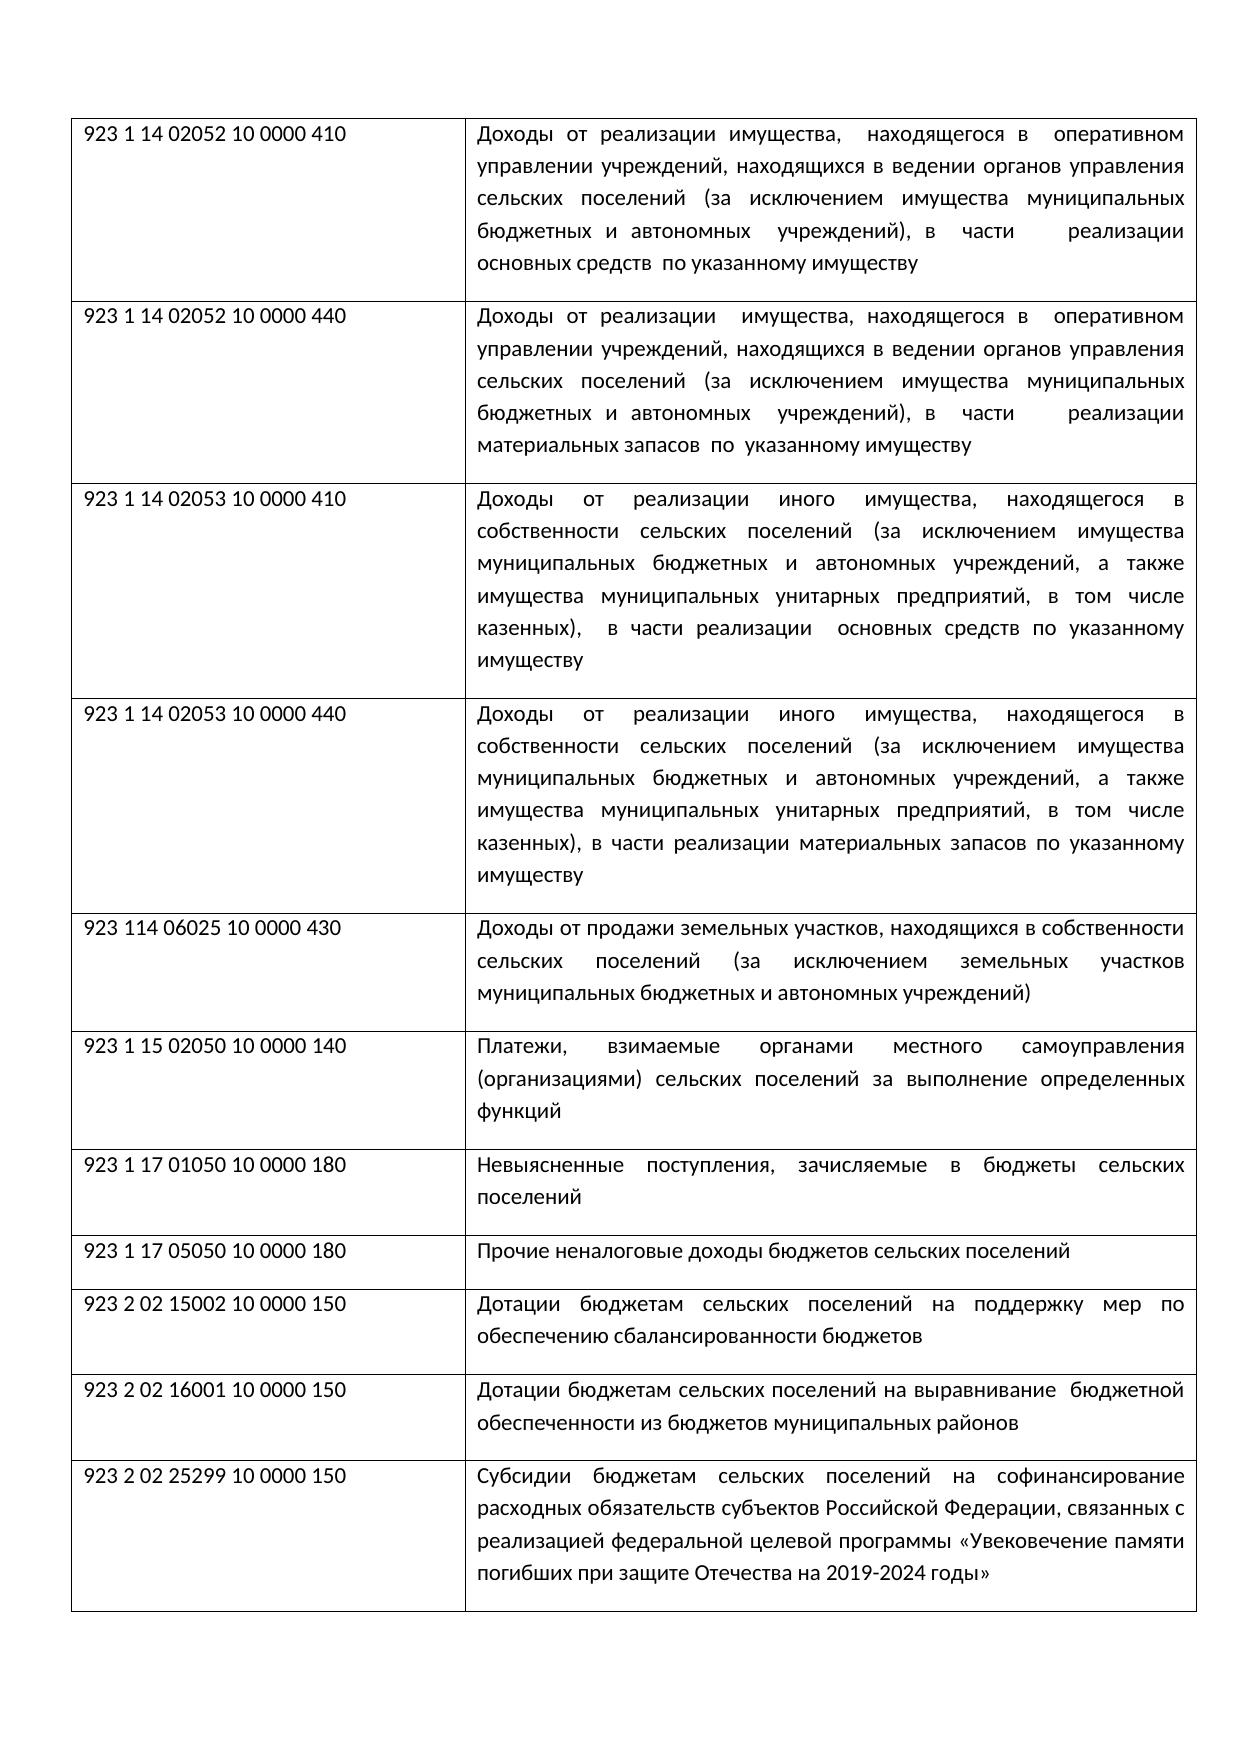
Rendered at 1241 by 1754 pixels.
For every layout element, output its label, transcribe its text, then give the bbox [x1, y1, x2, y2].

table_cell 923 2 02 16001 10 0000 150 [72, 1375, 465, 1460]
table_cell 923 1 17 05050 10 0000 180 [72, 1236, 465, 1288]
table_cell Доходы от реализации имущества, находящегося в оперативном управлении учреждений, находящихся в ведении органов управления сельских поселений (за исключением имущества муниципальных бюджетных и автономных учреждений), в части реализации материальных запасов по указанному имуществу [466, 302, 1196, 483]
table_cell Дотации бюджетам сельских поселений на поддержку мер по обеспечению сбалансированности бюджетов [466, 1290, 1196, 1374]
table_cell 923 114 06025 10 0000 430 [72, 914, 465, 1031]
table_cell 923 1 14 02052 10 0000 440 [72, 302, 465, 483]
table_cell 923 2 02 15002 10 0000 150 [72, 1290, 465, 1374]
table_cell 923 2 02 25299 10 0000 150 [72, 1461, 465, 1611]
table_cell Дотации бюджетам сельских поселений на выравнивание бюджетной обеспеченности из бюджетов муниципальных районов [466, 1375, 1196, 1460]
table_cell Прочие неналоговые доходы бюджетов сельских поселений [466, 1236, 1196, 1288]
table_cell 923 1 17 01050 10 0000 180 [72, 1150, 465, 1235]
table_cell Доходы от продажи земельных участков, находящихся в собственности сельских поселений (за исключением земельных участков муниципальных бюджетных и автономных учреждений) [466, 914, 1196, 1031]
table_cell 923 1 14 02052 10 0000 410 [72, 119, 465, 301]
table_cell 923 1 15 02050 10 0000 140 [72, 1032, 465, 1149]
table_cell Платежи, взимаемые органами местного самоуправления (организациями) сельских поселений за выполнение определенных функций [466, 1032, 1196, 1149]
table_cell 923 1 14 02053 10 0000 440 [72, 699, 465, 912]
table_cell Доходы от реализации имущества, находящегося в оперативном управлении учреждений, находящихся в ведении органов управления сельских поселений (за исключением имущества муниципальных бюджетных и автономных учреждений), в части реализации основных средств по указанному имуществу [466, 119, 1196, 301]
table_cell Доходы от реализации иного имущества, находящегося в собственности сельских поселений (за исключением имущества муниципальных бюджетных и автономных учреждений, а также имущества муниципальных унитарных предприятий, в том числе казенных), в части реализации материальных запасов по указанному имуществу [466, 699, 1196, 912]
table_cell Субсидии бюджетам сельских поселений на софинансирование расходных обязательств субъектов Российской Федерации, связанных с реализацией федеральной целевой программы «Увековечение памяти погибших при защите Отечества на 2019-2024 годы» [466, 1461, 1196, 1611]
table_cell Невыясненные поступления, зачисляемые в бюджеты сельских поселений [466, 1150, 1196, 1235]
table_cell 923 1 14 02053 10 0000 410 [72, 484, 465, 698]
table_cell Доходы от реализации иного имущества, находящегося в собственности сельских поселений (за исключением имущества муниципальных бюджетных и автономных учреждений, а также имущества муниципальных унитарных предприятий, в том числе казенных), в части реализации основных средств по указанному имуществу [466, 484, 1196, 698]
